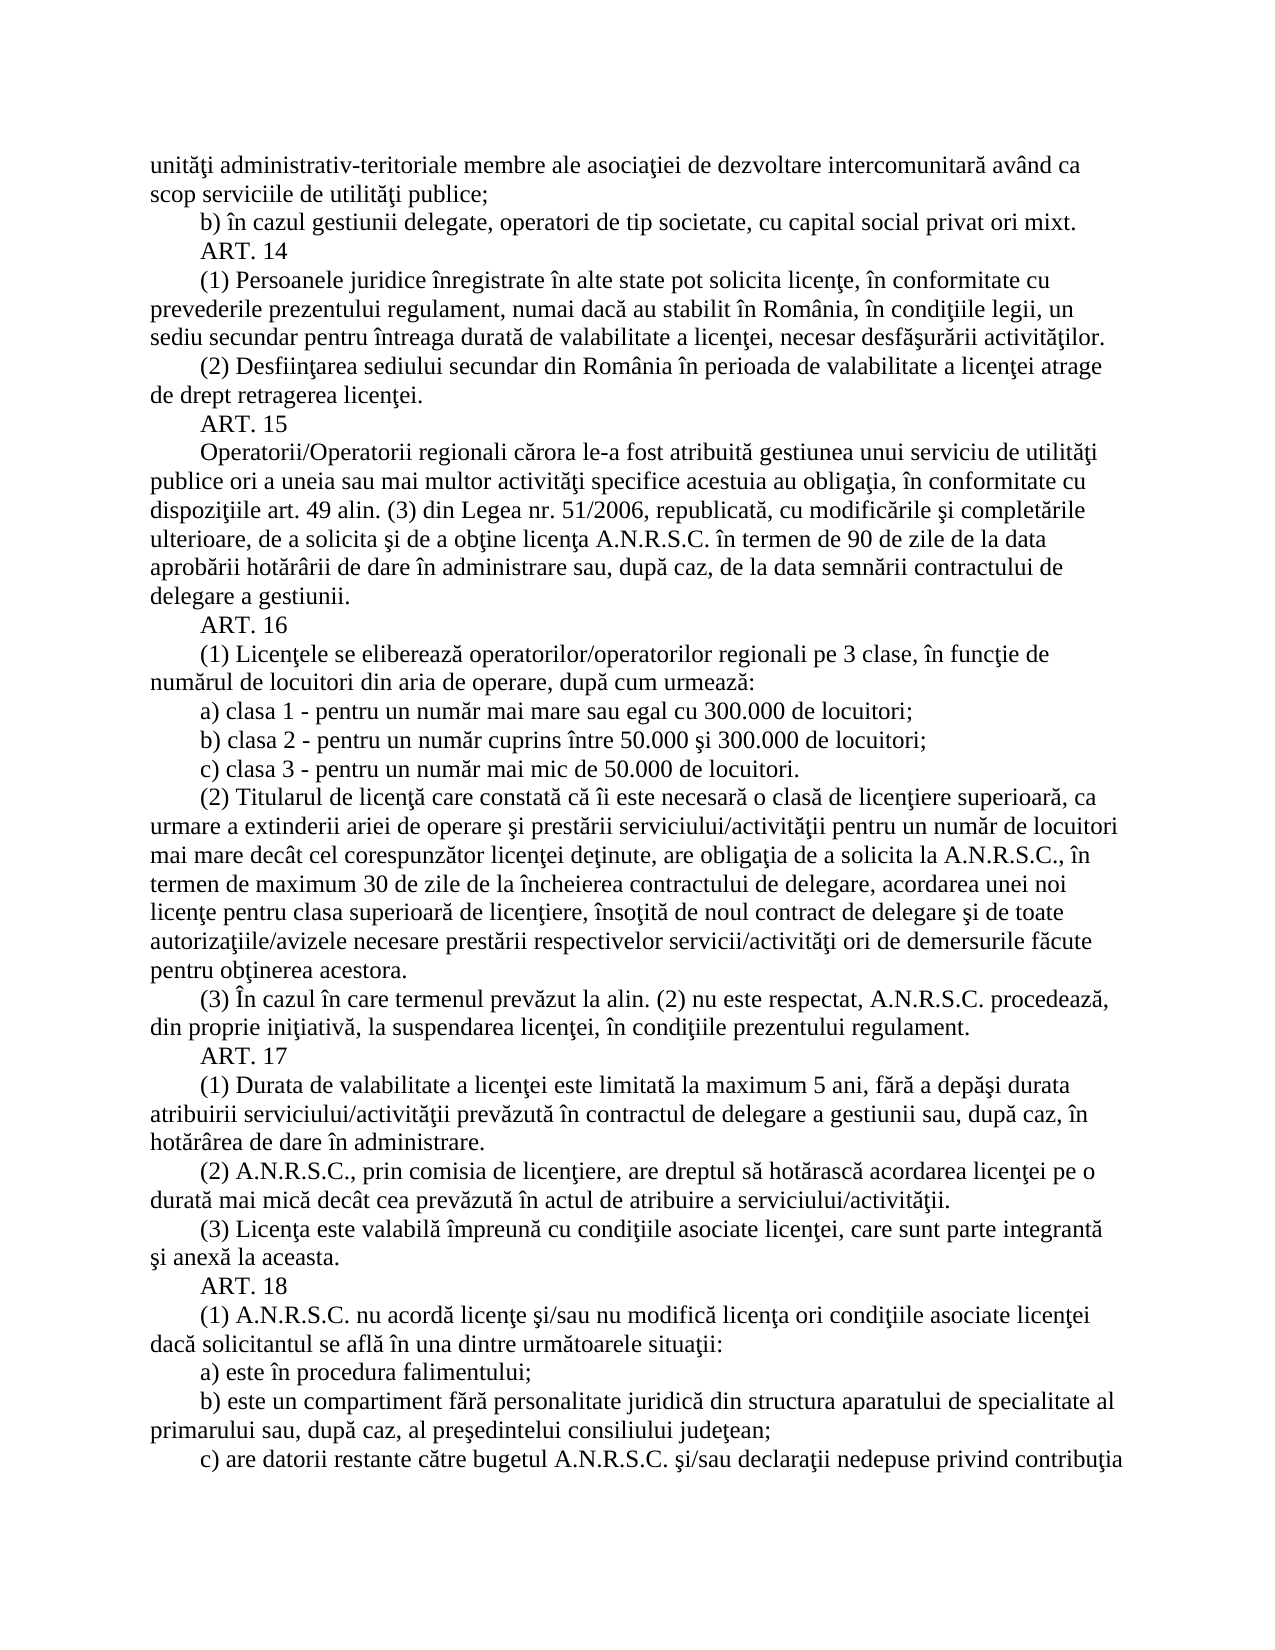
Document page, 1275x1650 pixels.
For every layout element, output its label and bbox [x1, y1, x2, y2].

text [150, 150, 1125, 1472]
